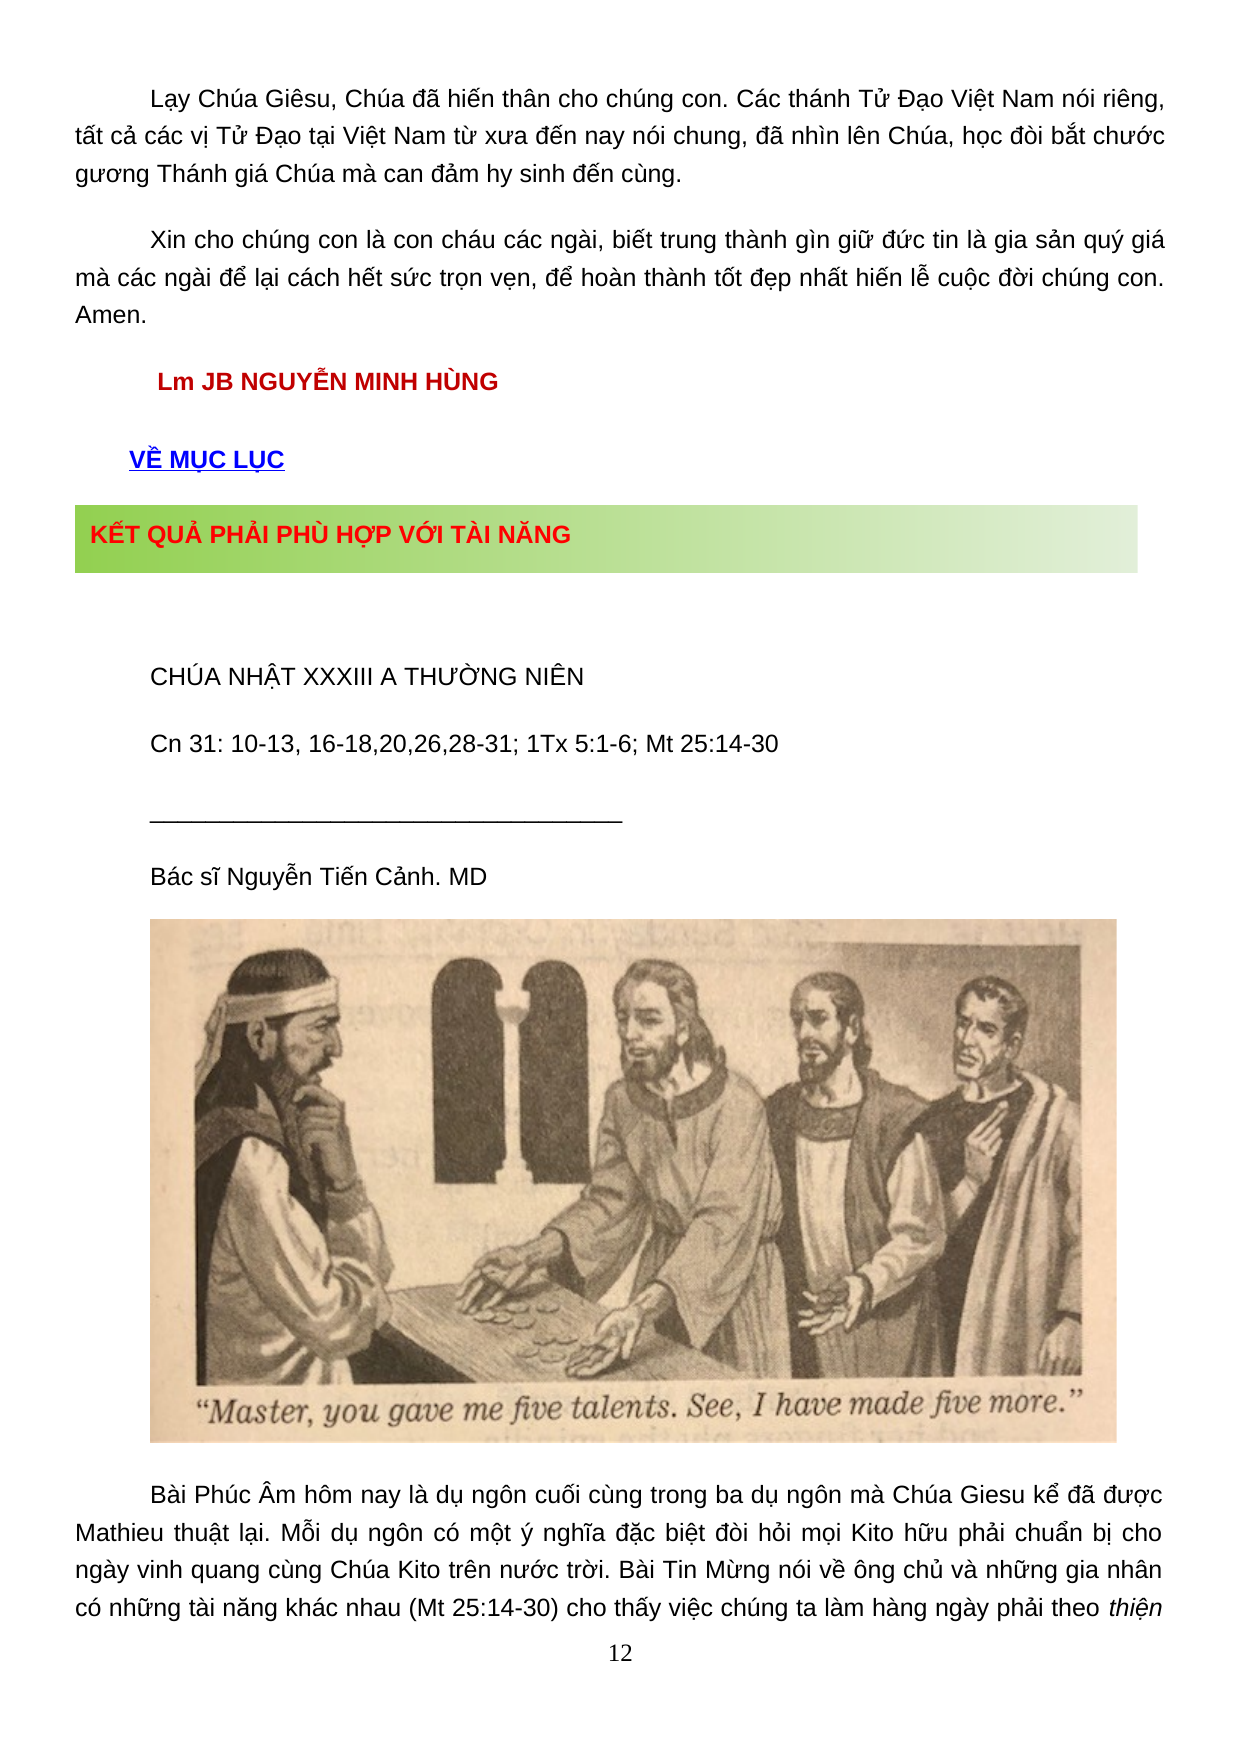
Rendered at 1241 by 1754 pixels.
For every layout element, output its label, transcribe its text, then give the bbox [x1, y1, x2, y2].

text VỀ MỤC LỤC [75, 445, 1165, 474]
text Lạy Chúa Giêsu, Chúa đã hiến thân cho chúng con. Các thánh Tử Đạo Việt Nam nói riêng, tất cả các vị Tử Đạo tại Việt Nam từ xưa đến nay nói chung, đã nhìn lên Chúa, học đòi bắt chước gương Thánh giá Chúa mà can đảm hy sinh đến cùng. [75, 75, 1165, 187]
text Cn 31: 10-13, 16-18,20,26,28-31; 1Tx 5:1-6; Mt 25:14-30 [75, 720, 1165, 757]
picture [150, 919, 1117, 1443]
text Xin cho chúng con là con cháu các ngài, biết trung thành gìn giữ đức tin là gia sản quý giá mà các ngài để lại cách hết sức trọn vẹn, để hoàn thành tốt đẹp nhất hiến lễ cuộc đời chúng con. Amen. [75, 217, 1165, 329]
text __________________________________ [75, 786, 1165, 824]
text CHÚA NHẬT XXXIII A THƯỜNG NIÊN [75, 653, 1165, 691]
text Lm JB NGUYỄN MINH HÙNG [75, 358, 1165, 396]
text Bác sĩ Nguyễn Tiến Cảnh. MD [75, 853, 1165, 891]
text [75, 1472, 1165, 1622]
